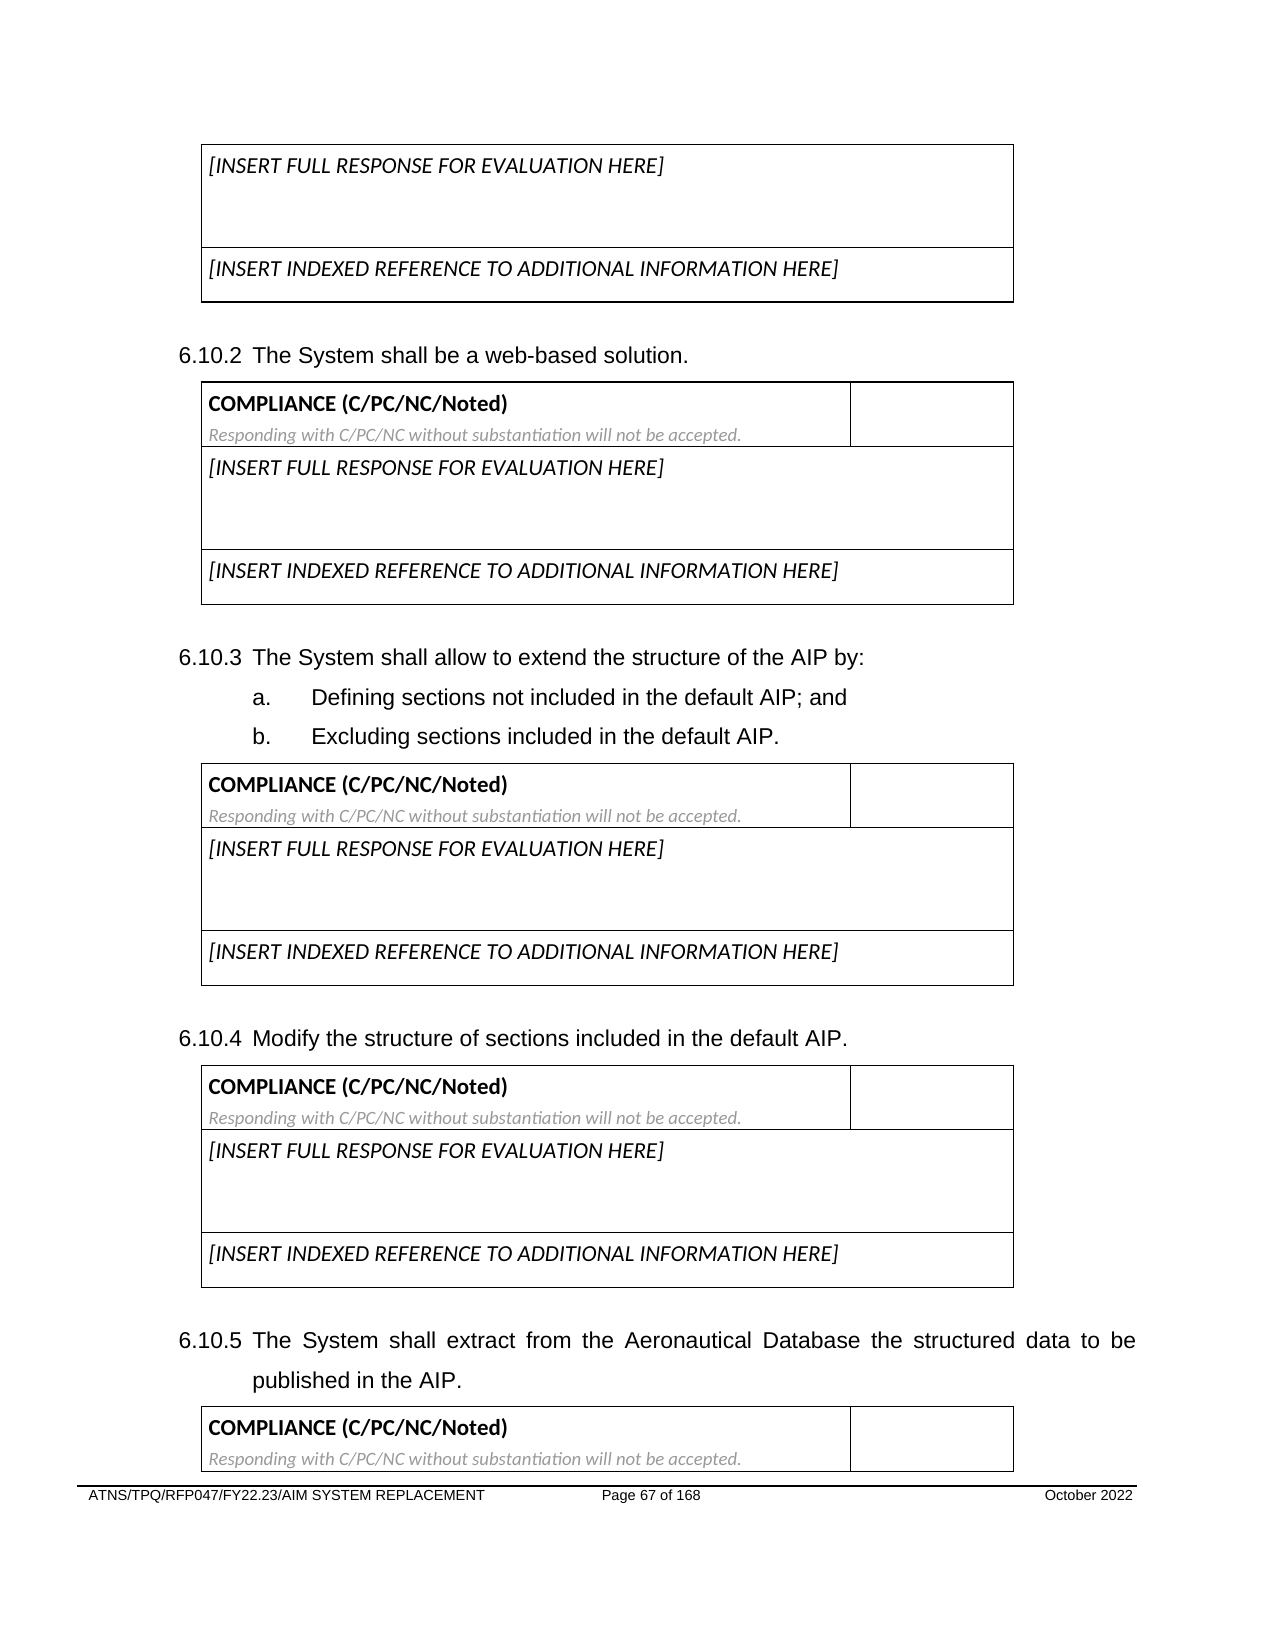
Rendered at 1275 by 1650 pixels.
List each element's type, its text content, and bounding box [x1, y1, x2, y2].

list The System shall extract from the Aeronautical Database the structured data to be published in the AIP. [178, 1327, 1137, 1393]
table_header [202, 383, 850, 446]
table_cell [INSERT INDEXED REFERENCE TO ADDITIONAL INFORMATION HERE] [202, 248, 1013, 301]
table_cell [INSERT INDEXED REFERENCE TO ADDITIONAL INFORMATION HERE] [202, 550, 1013, 603]
table_header COMPLIANCE (C/PC/NC/Noted) Responding with C/PC/NC without substantiation will not be accepted. [202, 764, 850, 827]
table_header COMPLIANCE (C/PC/NC/Noted) Responding with C/PC/NC without substantiation will not be accepted. [202, 1407, 850, 1471]
table_cell [INSERT FULL RESPONSE FOR EVALUATION HERE] [202, 1130, 1013, 1232]
table_header [851, 383, 1013, 446]
table_cell [INSERT FULL RESPONSE FOR EVALUATION HERE] [202, 447, 1013, 549]
table_cell [INSERT INDEXED REFERENCE TO ADDITIONAL INFORMATION HERE] [202, 931, 1013, 984]
list Modify the structure of sections included in the default AIP. [178, 1025, 1137, 1051]
table_cell [INSERT FULL RESPONSE FOR EVALUATION HERE] [202, 828, 1013, 930]
table_header [851, 764, 1013, 827]
table_header [851, 1066, 1013, 1129]
table_cell [INSERT FULL RESPONSE FOR EVALUATION HERE] [202, 145, 1013, 247]
table_cell [INSERT INDEXED REFERENCE TO ADDITIONAL INFORMATION HERE] [202, 1233, 1013, 1287]
list The System shall allow to extend the structure of the AIP by: [178, 644, 1137, 670]
list Excluding sections included in the default AIP. [252, 723, 1137, 749]
list The System shall be a web-based solution. [178, 342, 1137, 368]
table_header [851, 1407, 1013, 1471]
table_header COMPLIANCE (C/PC/NC/Noted) Responding with C/PC/NC without substantiation will not be accepted. [202, 1066, 850, 1129]
list Defining sections not included in the default AIP; and [252, 683, 1137, 710]
